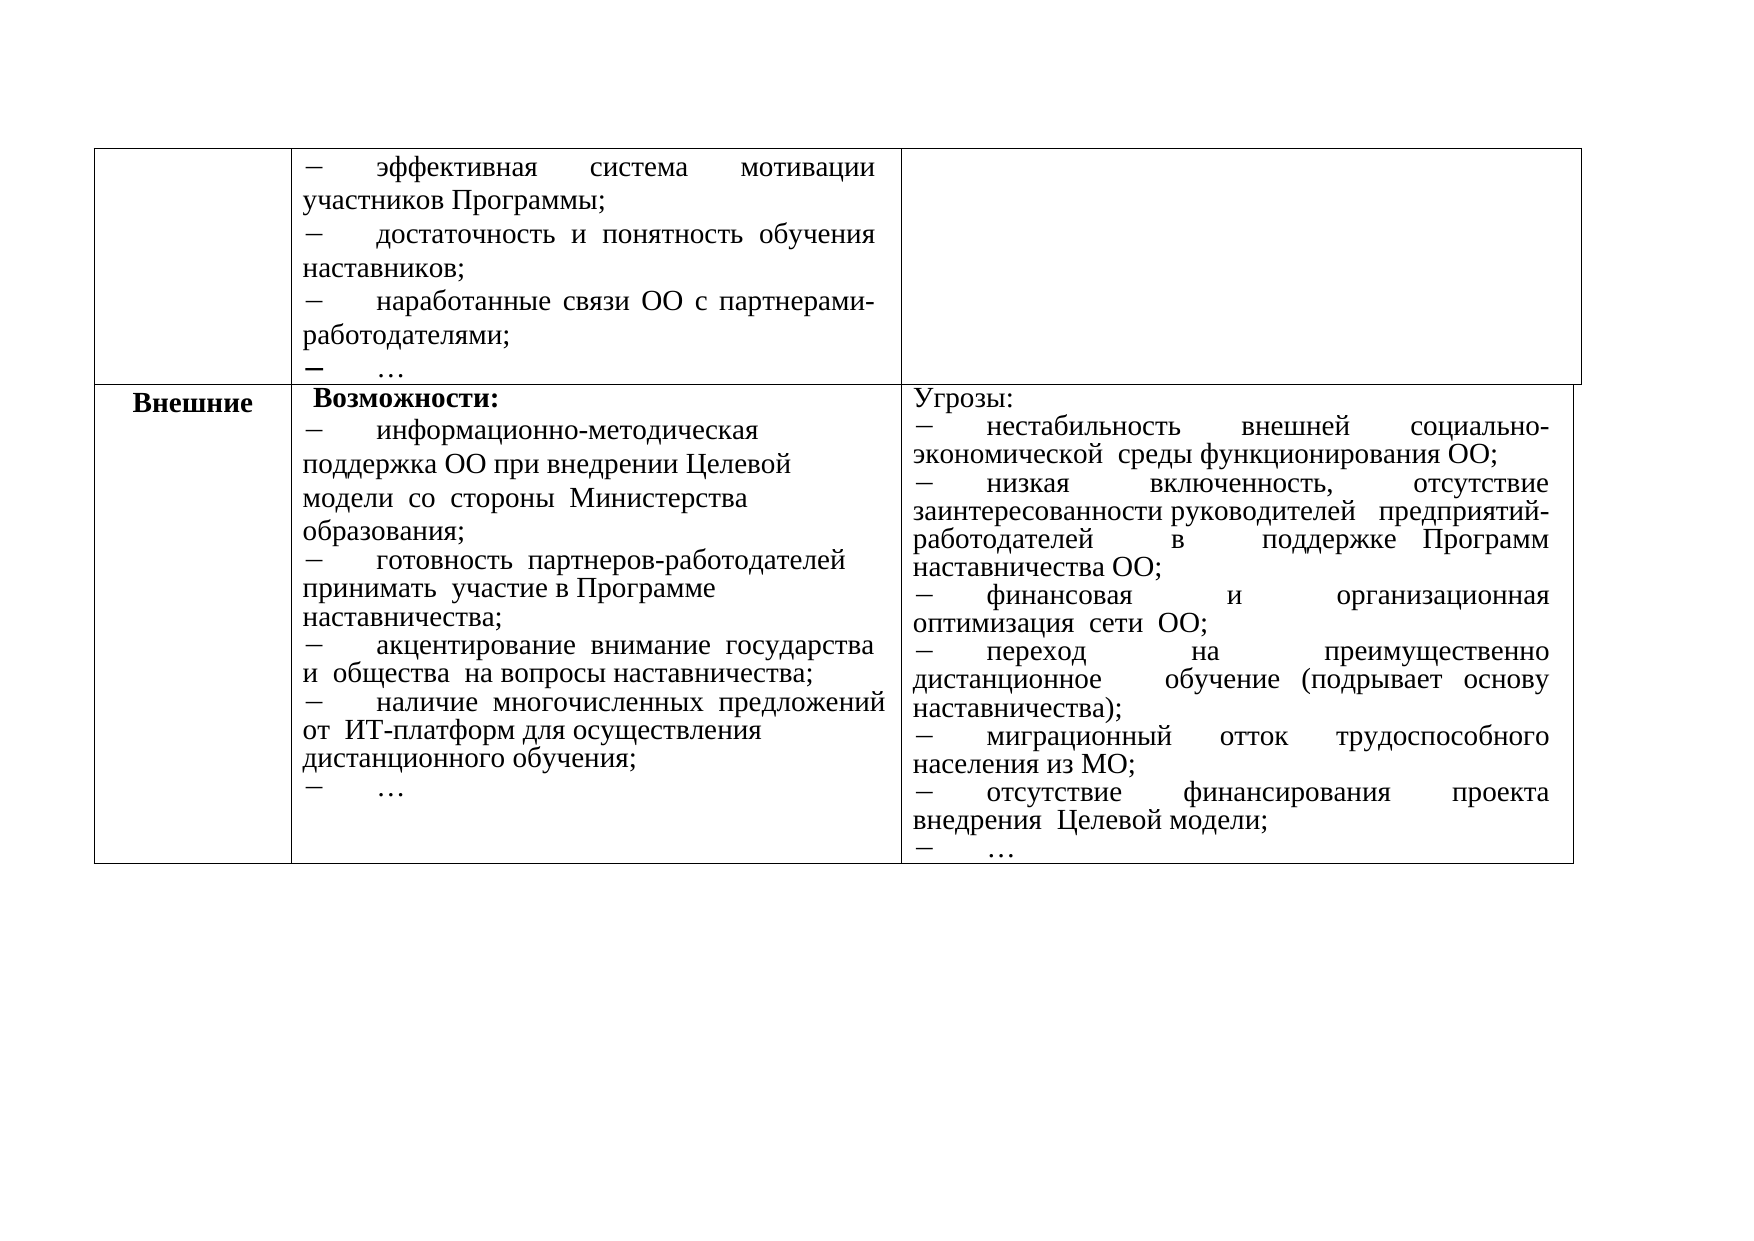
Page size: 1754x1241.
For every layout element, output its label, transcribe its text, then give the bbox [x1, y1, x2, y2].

table_cell Внешние [95, 385, 291, 863]
table_cell Возможности: информационно-методическая поддержка ОО при внедрении Целевой модели со стороны Министерства образования; готовность партнеров-работодателей принимать участие в Программе наставничества; акцентирование внимание государства и общества на вопросы наставничества; наличие многочисленных предложений от ИТ-платформ для осуществления дистанционного обучения; … [292, 385, 901, 863]
table_cell Угрозы: нестабильность внешней социально-экономической среды функционирования ОО; низкая включенность, отсутствие заинтересованности руководителей предприятий-работодателей в поддержке Программ наставничества ОО; финансовая и организационная оптимизация сети ОО; переход на преимущественно дистанционное обучение (подрывает основу наставничества); миграционный отток трудоспособного населения из МО; отсутствие финансирования проекта внедрения Целевой модели; … [902, 385, 1573, 863]
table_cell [292, 149, 901, 384]
table_cell [95, 149, 291, 384]
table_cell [902, 149, 1581, 384]
